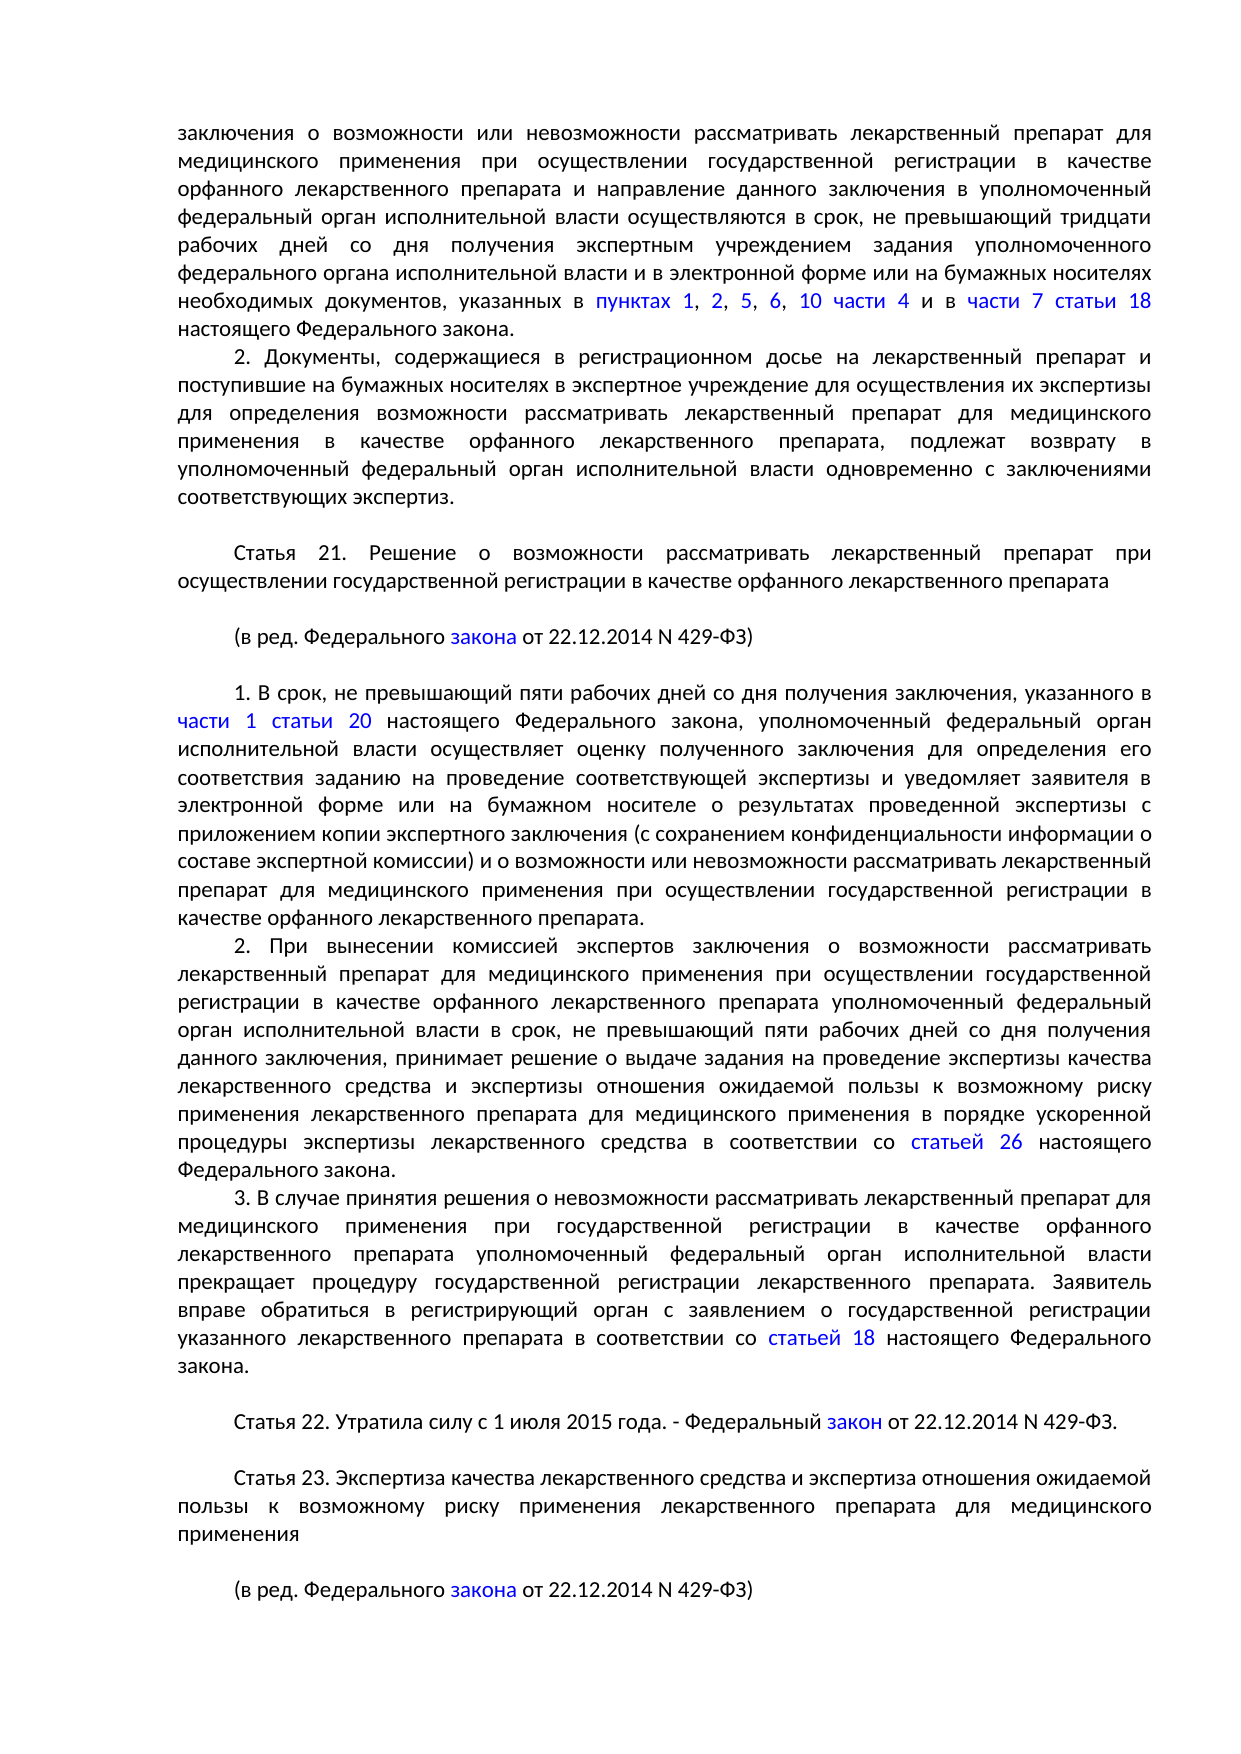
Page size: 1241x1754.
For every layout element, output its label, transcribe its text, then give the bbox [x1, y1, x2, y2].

text (в ред. Федерального закона от 22.12.2014 N 429-ФЗ) [177, 622, 1152, 651]
text Статья 21. Решение о возможности рассматривать лекарственный препарат при осуществлении государственной регистрации в качестве орфанного лекарственного препарата [177, 538, 1152, 594]
text 2. Документы, содержащиеся в регистрационном досье на лекарственный препарат и поступившие на бумажных носителях в экспертное учреждение для осуществления их экспертизы для определения возможности рассматривать лекарственный препарат для медицинского применения в качестве орфанного лекарственного препарата, подлежат возврату в уполномоченный федеральный орган исполнительной власти одновременно с заключениями соответствующих экспертиз. [177, 342, 1152, 510]
text Статья 22. Утратила силу с 1 июля 2015 года. - Федеральный закон от 22.12.2014 N 429-ФЗ. [177, 1407, 1152, 1435]
text 1. В срок, не превышающий пяти рабочих дней со дня получения заключения, указанного в части 1 статьи 20 настоящего Федерального закона, уполномоченный федеральный орган исполнительной власти осуществляет оценку полученного заключения для определения его соответствия заданию на проведение соответствующей экспертизы и уведомляет заявителя в электронной форме или на бумажном носителе о результатах проведенной экспертизы с приложением копии экспертного заключения (с сохранением конфиденциальности информации о составе экспертной комиссии) и о возможности или невозможности рассматривать лекарственный препарат для медицинского применения при осуществлении государственной регистрации в качестве орфанного лекарственного препарата. [177, 678, 1152, 931]
text Статья 23. Экспертиза качества лекарственного средства и экспертиза отношения ожидаемой пользы к возможному риску применения лекарственного препарата для медицинского применения [177, 1463, 1152, 1547]
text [177, 118, 1152, 342]
text (в ред. Федерального закона от 22.12.2014 N 429-ФЗ) [177, 1575, 1152, 1603]
text 2. При вынесении комиссией экспертов заключения о возможности рассматривать лекарственный препарат для медицинского применения при осуществлении государственной регистрации в качестве орфанного лекарственного препарата уполномоченный федеральный орган исполнительной власти в срок, не превышающий пяти рабочих дней со дня получения данного заключения, принимает решение о выдаче задания на проведение экспертизы качества лекарственного средства и экспертизы отношения ожидаемой пользы к возможному риску применения лекарственного препарата для медицинского применения в порядке ускоренной процедуры экспертизы лекарственного средства в соответствии со статьей 26 настоящего Федерального закона. [177, 931, 1152, 1183]
text 3. В случае принятия решения о невозможности рассматривать лекарственный препарат для медицинского применения при государственной регистрации в качестве орфанного лекарственного препарата уполномоченный федеральный орган исполнительной власти прекращает процедуру государственной регистрации лекарственного препарата. Заявитель вправе обратиться в регистрирующий орган с заявлением о государственной регистрации указанного лекарственного препарата в соответствии со статьей 18 настоящего Федерального закона. [177, 1183, 1152, 1379]
